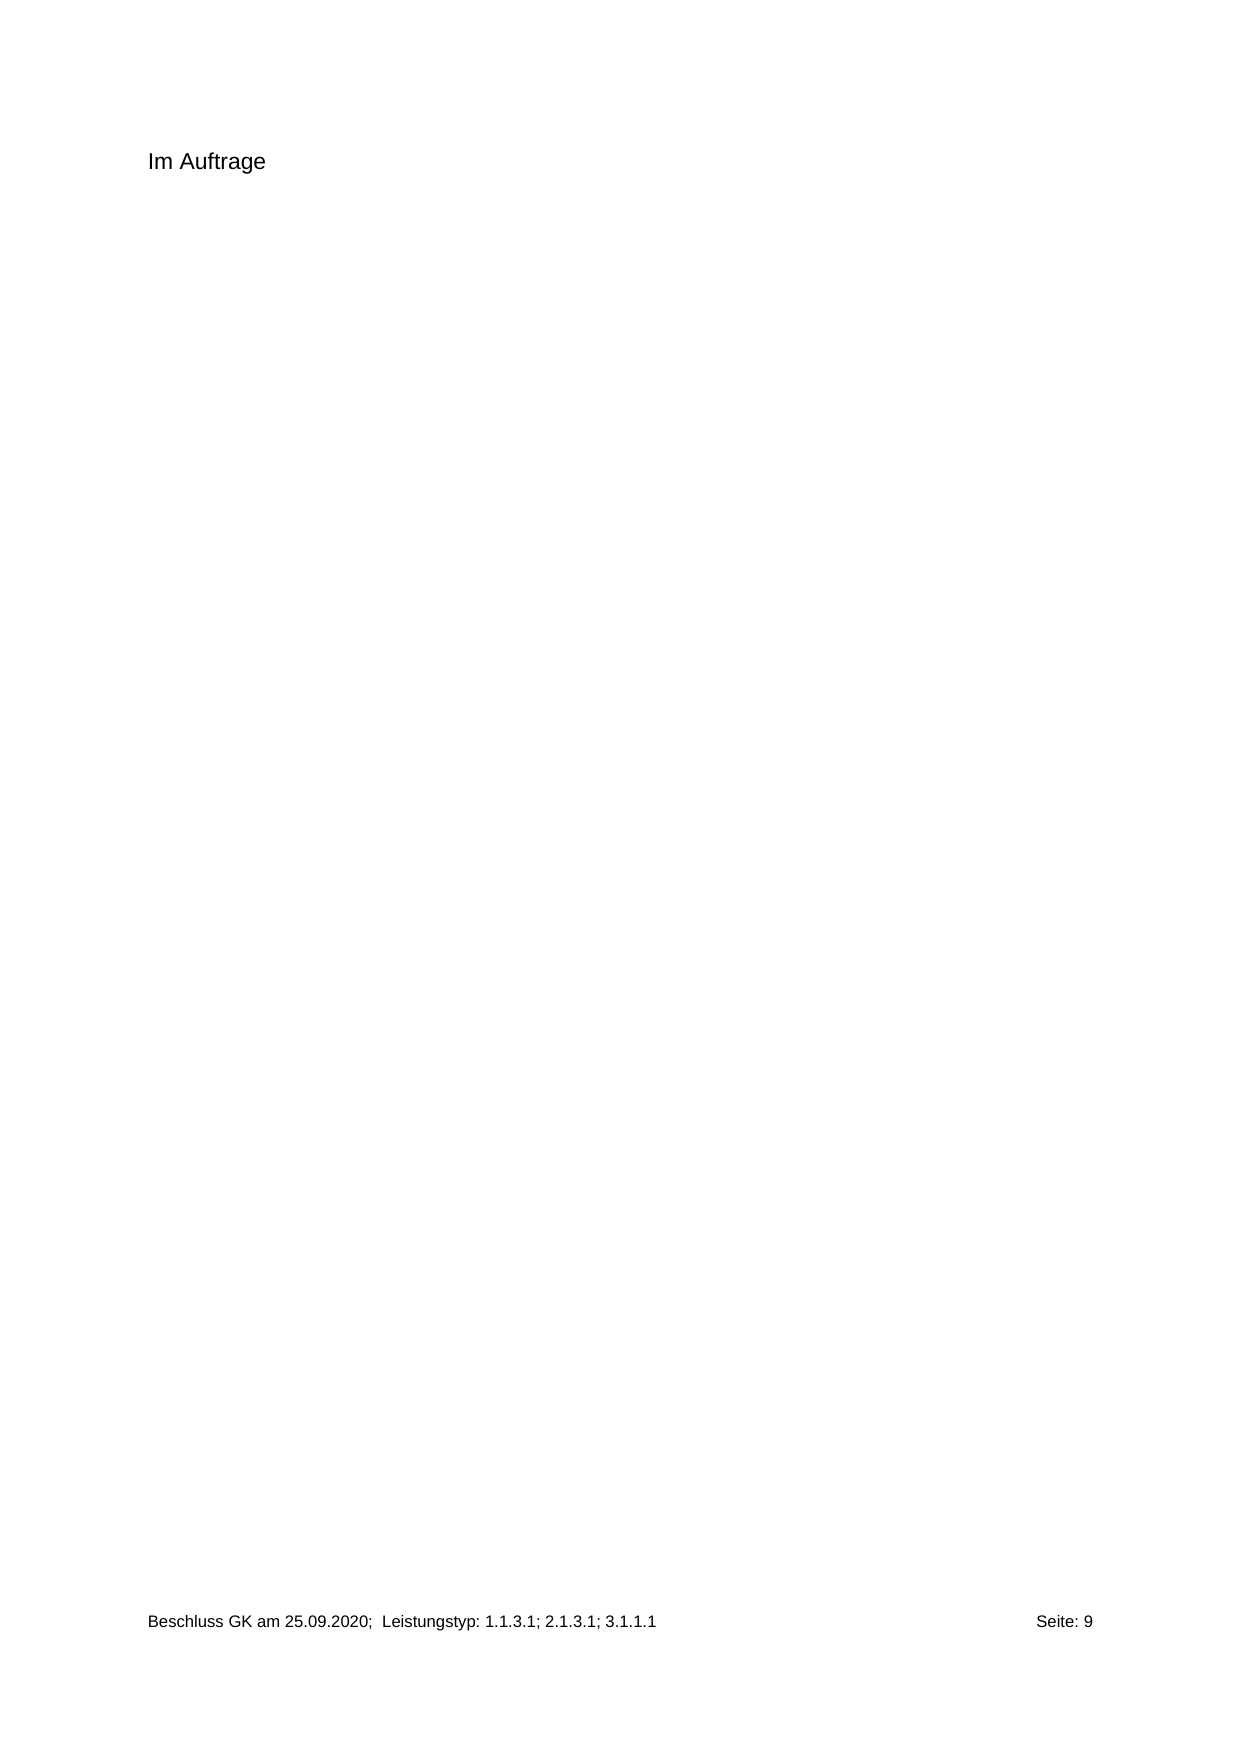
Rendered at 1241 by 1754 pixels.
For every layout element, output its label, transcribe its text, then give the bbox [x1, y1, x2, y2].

text Im Auftrage [148, 148, 1092, 174]
